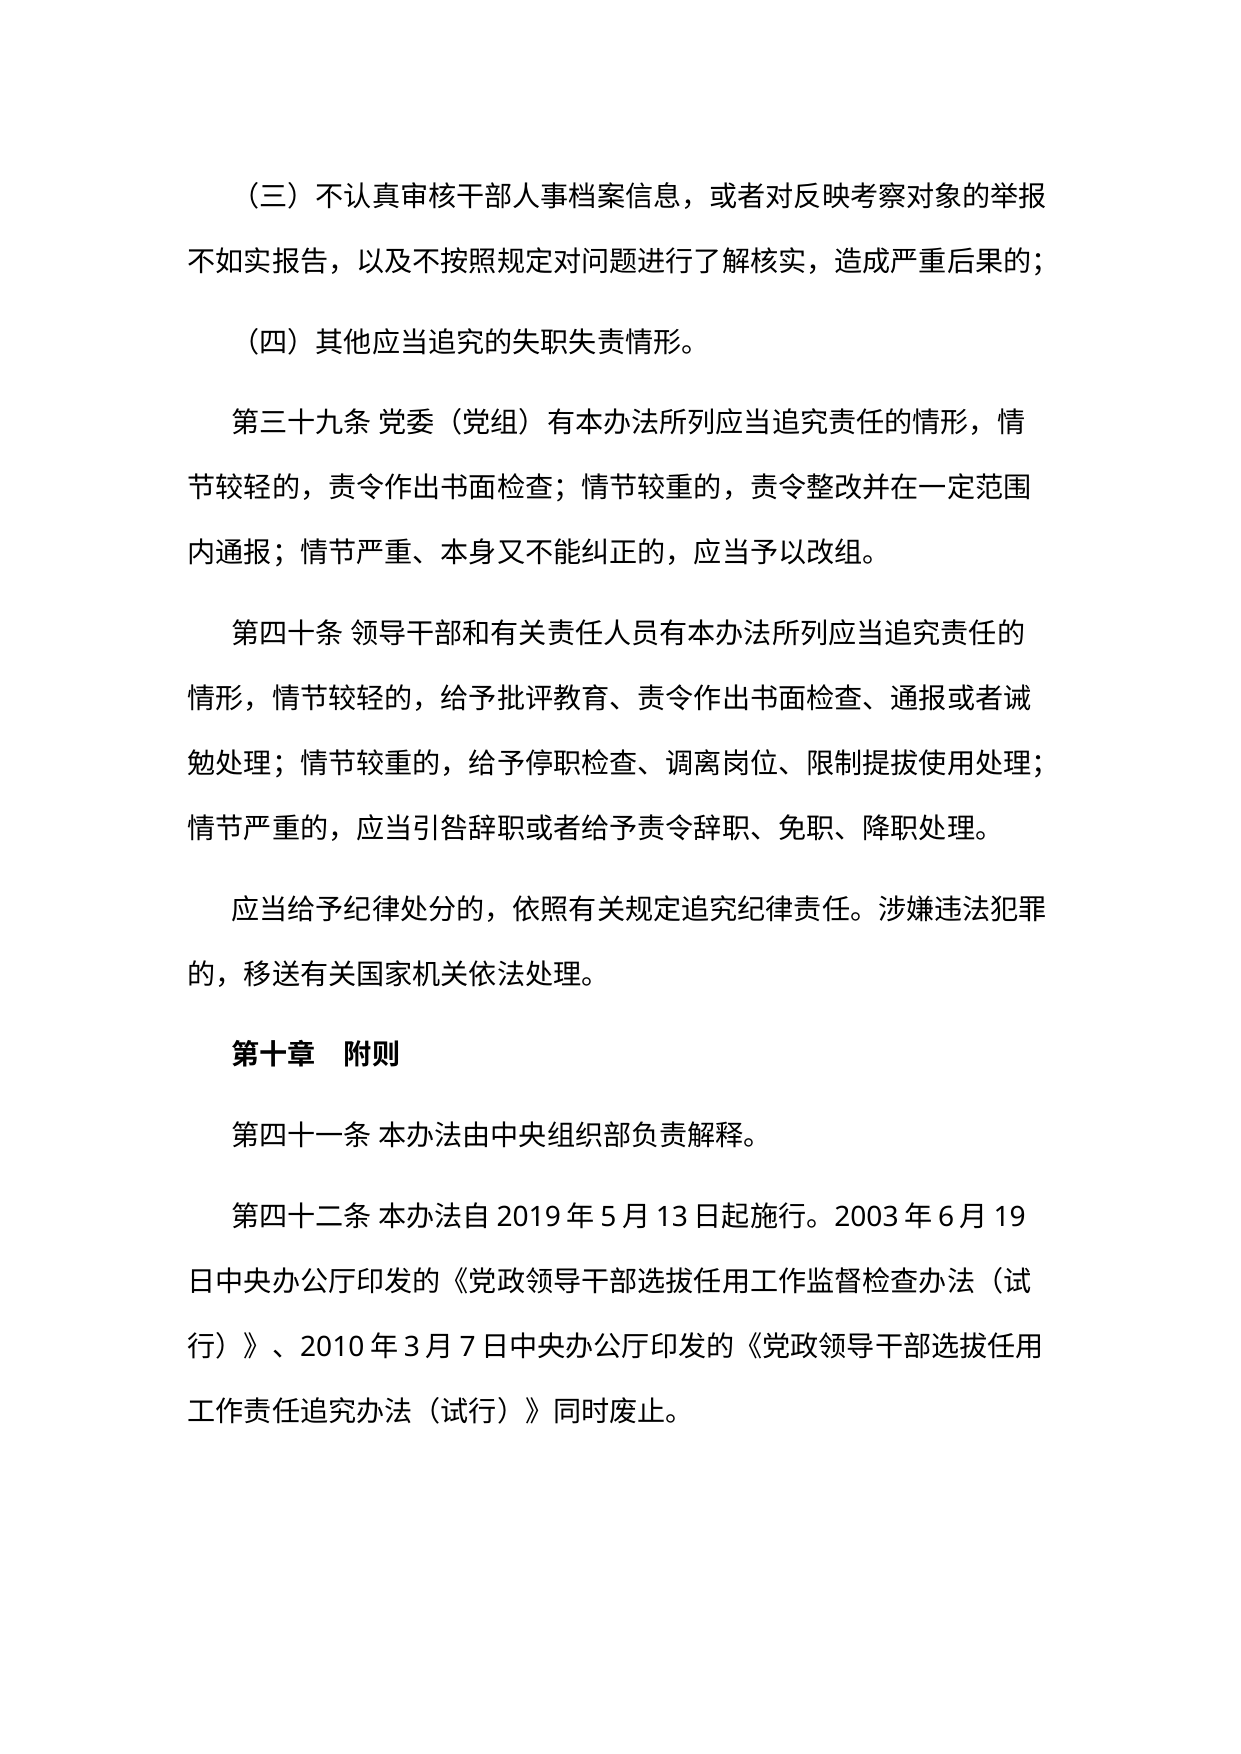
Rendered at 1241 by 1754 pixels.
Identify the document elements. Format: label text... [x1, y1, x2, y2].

text 第十章 附则 [187, 1020, 1053, 1085]
text 第四十条 领导干部和有关责任人员有本办法所列应当追究责任的情形，情节较轻的，给予批评教育、责令作出书面检查、通报或者诫勉处理；情节较重的，给予停职检查、调离岗位、限制提拔使用处理；情节严重的，应当引咎辞职或者给予责令辞职、免职、降职处理。 [187, 599, 1053, 859]
text （三）不认真审核干部人事档案信息，或者对反映考察对象的举报不如实报告，以及不按照规定对问题进行了解核实，造成严重后果的； [187, 162, 1053, 292]
text （四）其他应当追究的失职失责情形。 [187, 308, 1053, 373]
text 第四十二条 本办法自2019年5月13日起施行。2003年6月19日中央办公厅印发的《党政领导干部选拔任用工作监督检查办法（试行）》、2010年3月7日中央办公厅印发的《党政领导干部选拔任用工作责任追究办法（试行）》同时废止。 [187, 1181, 1053, 1441]
text 应当给予纪律处分的，依照有关规定追究纪律责任。涉嫌违法犯罪的，移送有关国家机关依法处理。 [187, 874, 1053, 1004]
text 第四十一条 本办法由中央组织部负责解释。 [187, 1101, 1053, 1166]
text 第三十九条 党委（党组）有本办法所列应当追究责任的情形，情节较轻的，责令作出书面检查；情节较重的，责令整改并在一定范围内通报；情节严重、本身又不能纠正的，应当予以改组。 [187, 388, 1053, 583]
